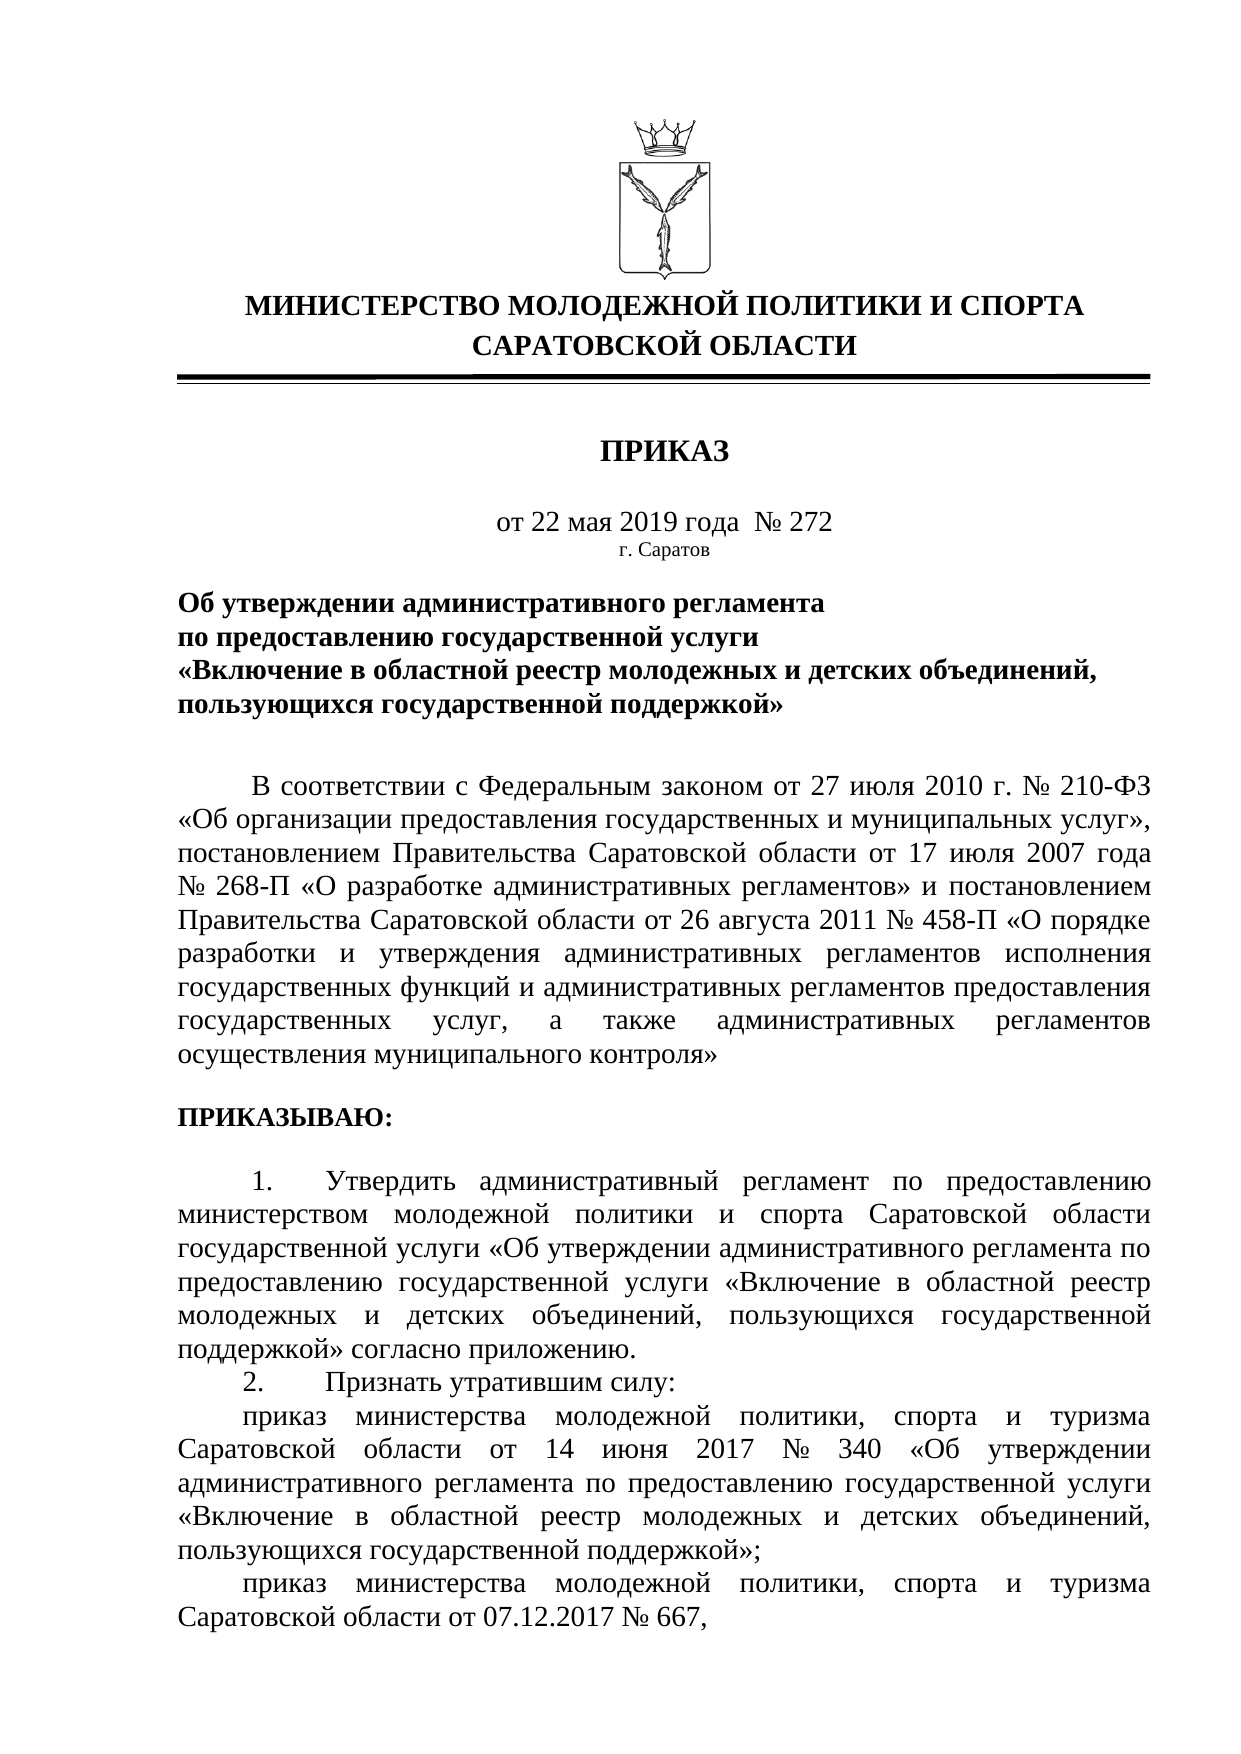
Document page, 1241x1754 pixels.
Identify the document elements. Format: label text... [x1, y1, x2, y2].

text В соответствии с Федеральным законом от 27 июля 2010 г. № 210-ФЗ «Об организации предоставления государственных и муниципальных услуг», постановлением Правительства Саратовской области от 17 июля 2007 года № 268-П «О разработке административных регламентов» и постановлением Правительства Саратовской области от 26 августа 2011 № 458-П «О порядке разработки и утверждения административных регламентов исполнения государственных функций и административных регламентов предоставления государственных услуг, а также административных регламентов осуществления муниципального контроля» [177, 768, 1152, 1069]
text Об утверждении административного регламента [177, 585, 1152, 619]
text приказ министерства молодежной политики, спорта и туризма Саратовской области от 07.12.2017 № 667, [177, 1566, 1152, 1633]
text по предоставлению государственной услуги [177, 619, 1152, 652]
text МИНИСТЕРСТВО МОЛОДЕЖНОЙ ПОЛИТИКИ И СПОРТА САРАТОВСКОЙ ОБЛАСТИ [177, 288, 1152, 362]
text ПРИКАЗ [177, 432, 1152, 468]
picture [617, 118, 712, 282]
text «Включение в областной реестр молодежных и детских объединений, пользующихся государственной поддержкой» [177, 652, 1152, 719]
text приказ министерства молодежной политики, спорта и туризма Саратовской области от 14 июня 2017 № 340 «Об утверждении административного регламента по предоставлению государственной услуги «Включение в областной реестр молодежных и детских объединений, пользующихся государственной поддержкой»; [177, 1398, 1152, 1566]
text ПРИКАЗЫВАЮ: [177, 1101, 1152, 1132]
list Признать утратившим силу: [177, 1364, 1152, 1398]
list Утвердить административный регламент по предоставлению министерством молодежной политики и спорта Саратовской области государственной услуги «Об утверждении административного регламента по предоставлению государственной услуги «Включение в областной реестр молодежных и детских объединений, пользующихся государственной поддержкой» согласно приложению. [177, 1163, 1152, 1364]
text г. Саратов [177, 537, 1152, 561]
text от 22 мая 2019 года № 272 [177, 504, 1152, 537]
